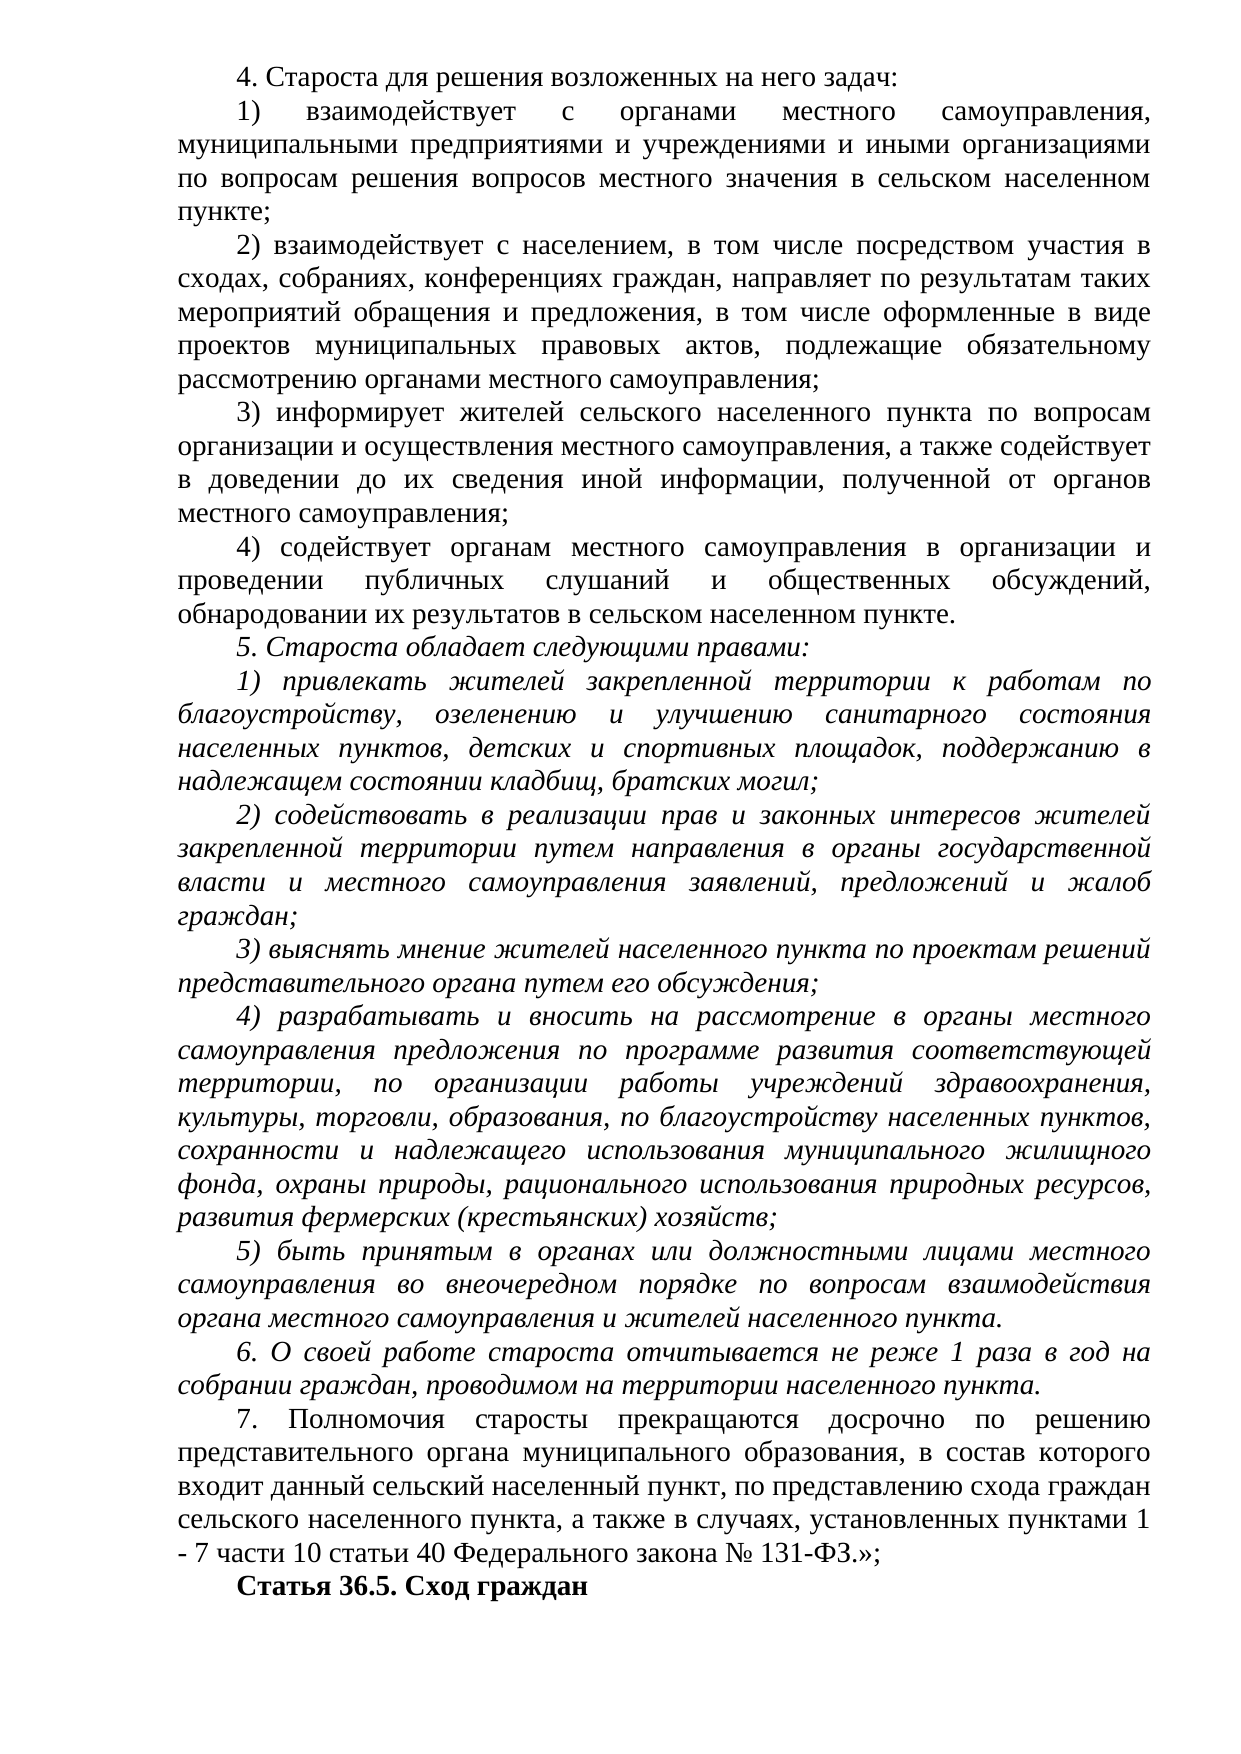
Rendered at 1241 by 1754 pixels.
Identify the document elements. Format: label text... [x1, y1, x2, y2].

text 2) взаимодействует с населением, в том числе посредством участия в сходах, собраниях, конференциях граждан, направляет по результатам таких мероприятий обращения и предложения, в том числе оформленные в виде проектов муниципальных правовых актов, подлежащие обязательному рассмотрению органами местного самоуправления; [177, 227, 1152, 394]
text 5) быть принятым в органах или должностными лицами местного самоуправления во внеочередном порядке по вопросам взаимодействия органа местного самоуправления и жителей населенного пункта. [177, 1233, 1152, 1334]
text 1) привлекать жителей закрепленной территории к работам по благоустройству, озеленению и улучшению санитарного состояния населенных пунктов, детских и спортивных площадок, поддержанию в надлежащем состоянии кладбищ, братских могил; [177, 663, 1152, 797]
text 1) взаимодействует с органами местного самоуправления, муниципальными предприятиями и учреждениями и иными организациями по вопросам решения вопросов местного значения в сельском населенном пункте; [177, 93, 1152, 227]
text 6. О своей работе староста отчитывается не реже 1 раза в год на собрании граждан, проводимом на территории населенного пункта. [177, 1334, 1152, 1401]
text 4) содействует органам местного самоуправления в организации и проведении публичных слушаний и общественных обсуждений, обнародовании их результатов в сельском населенном пункте. [177, 529, 1152, 629]
text 4. Староста для решения возложенных на него задач: [177, 59, 1152, 93]
text Статья 36.5. Сход граждан [177, 1568, 1152, 1602]
text 5. Староста обладает следующими правами: [177, 629, 1152, 663]
text 2) содействовать в реализации прав и законных интересов жителей закрепленной территории путем направления в органы государственной власти и местного самоуправления заявлений, предложений и жалоб граждан; [177, 797, 1152, 931]
text 7. Полномочия старосты прекращаются досрочно по решению представительного органа муниципального образования, в состав которого входит данный сельский населенный пункт, по представлению схода граждан сельского населенного пункта, а также в случаях, установленных пунктами 1 - 7 части 10 статьи 40 Федерального закона № 131-ФЗ.»; [177, 1401, 1152, 1568]
text 3) информирует жителей сельского населенного пункта по вопросам организации и осуществления местного самоуправления, а также содействует в доведении до их сведения иной информации, полученной от органов местного самоуправления; [177, 394, 1152, 529]
text 4) разрабатывать и вносить на рассмотрение в органы местного самоуправления предложения по программе развития соответствующей территории, по организации работы учреждений здравоохранения, культуры, торговли, образования, по благоустройству населенных пунктов, сохранности и надлежащего использования муниципального жилищного фонда, охраны природы, рационального использования природных ресурсов, развития фермерских (крестьянских) хозяйств; [177, 998, 1152, 1233]
text 3) выяснять мнение жителей населенного пункта по проектам решений представительного органа путем его обсуждения; [177, 931, 1152, 998]
